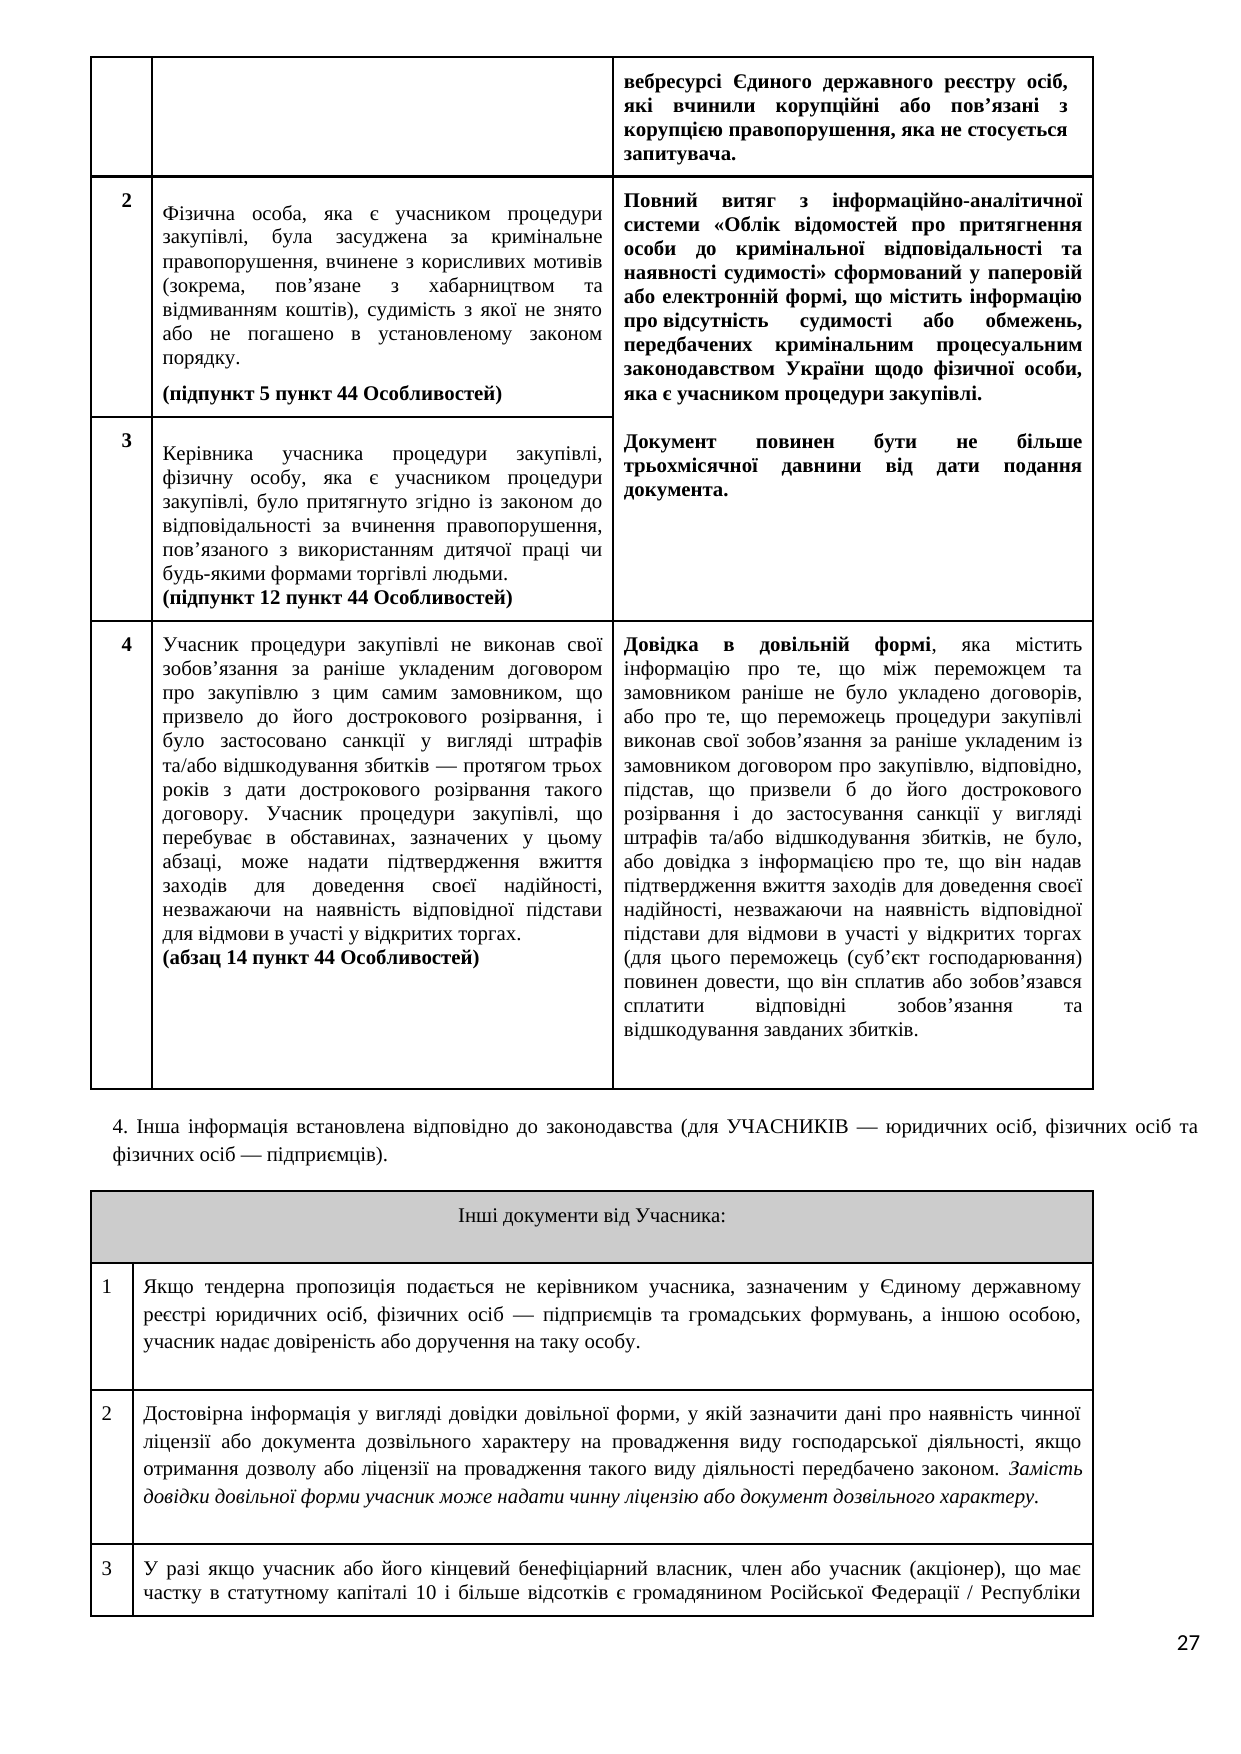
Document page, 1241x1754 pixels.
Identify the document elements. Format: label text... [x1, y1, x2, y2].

table_cell Фізична особа, яка є учасником процедури закупівлі, була засуджена за кримінальне правопорушення, вчинене з корисливих мотивів (зокрема, пов’язане з хабарництвом та відмиванням коштів), судимість з якої не знято або не погашено в установленому законом порядку. (підпункт 5 пункт 44 Особливостей) [153, 178, 612, 416]
text 4. Інша інформація встановлена відповідно до законодавства (для УЧАСНИКІВ — юридичних осіб, фізичних осіб та фізичних осіб — підприємців). [112, 1114, 1200, 1166]
table_cell 4 [92, 622, 151, 1088]
table_cell Довідка в довільній формі, яка містить інформацію про те, що між переможцем та замовником раніше не було укладено договорів, або про те, що переможець процедури закупівлі виконав свої зобов’язання за раніше укладеним із замовником договором про закупівлю, відповідно, підстав, що призвели б до його дострокового розірвання і до застосування санкції у вигляді штрафів та/або відшкодування збитків, не було, або довідка з інформацією про те, що він надав підтвердження вжиття заходів для доведення своєї надійності, незважаючи на наявність відповідної підстави для відмови в участі у відкритих торгах (для цього переможець (суб’єкт господарювання) повинен довести, що він сплатив або зобов’язався сплатити відповідні зобов’язання та відшкодування завданих збитків. [614, 622, 1092, 1088]
table_cell 3 [92, 418, 151, 620]
table_cell 1 [92, 58, 151, 175]
table_cell 1 [92, 1264, 132, 1389]
table_cell 3 [92, 1545, 132, 1615]
table_cell Керівника учасника процедури закупівлі, фізичну особу, яка є учасником процедури закупівлі, було притягнуто згідно із законом до відповідальності за вчинення правопорушення, пов’язаного з використанням дитячої праці чи будь-якими формами торгівлі людьми. (підпункт 12 пункт 44 Особливостей) [153, 418, 612, 620]
table_cell 2 [92, 1391, 132, 1543]
table_cell Учасник процедури закупівлі не виконав свої зобов’язання за раніше укладеним договором про закупівлю з цим самим замовником, що призвело до його дострокового розірвання, і було застосовано санкції у вигляді штрафів та/або відшкодування збитків — протягом трьох років з дати дострокового розірвання такого договору. Учасник процедури закупівлі, що перебуває в обставинах, зазначених у цьому абзаці, може надати підтвердження вжиття заходів для доведення своєї надійності, незважаючи на наявність відповідної підстави для відмови в участі у відкритих торгах. (абзац 14 пункт 44 Особливостей) [153, 622, 612, 1088]
table_cell Повний витяг з інформаційно-аналітичної системи «Облік відомостей про притягнення особи до кримінальної відповідальності та наявності судимості» сформований у паперовій або електронній формі, що містить інформацію про відсутність судимості або обмежень, передбачених кримінальним процесуальним законодавством України щодо фізичної особи, яка є учасником процедури закупівлі. Документ повинен бути не більше трьохмісячної давнини від дати подання документа. [614, 178, 1092, 620]
table_header Інші документи від Учасника: [92, 1192, 1092, 1262]
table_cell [614, 58, 1092, 175]
table_cell Достовірна інформація у вигляді довідки довільної форми, у якій зазначити дані про наявність чинної ліцензії або документа дозвільного характеру на провадження виду господарської діяльності, якщо отримання дозволу або ліцензії на провадження такого виду діяльності передбачено законом. Замість довідки довільної форми учасник може надати чинну ліцензію або документ дозвільного характеру. [134, 1391, 1092, 1543]
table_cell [153, 58, 612, 175]
table_cell 2 [92, 178, 151, 416]
table_cell Якщо тендерна пропозиція подається не керівником учасника, зазначеним у Єдиному державному реєстрі юридичних осіб, фізичних осіб — підприємців та громадських формувань, а іншою особою, учасник надає довіреність або доручення на таку особу. [134, 1264, 1092, 1389]
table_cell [134, 1545, 1092, 1615]
